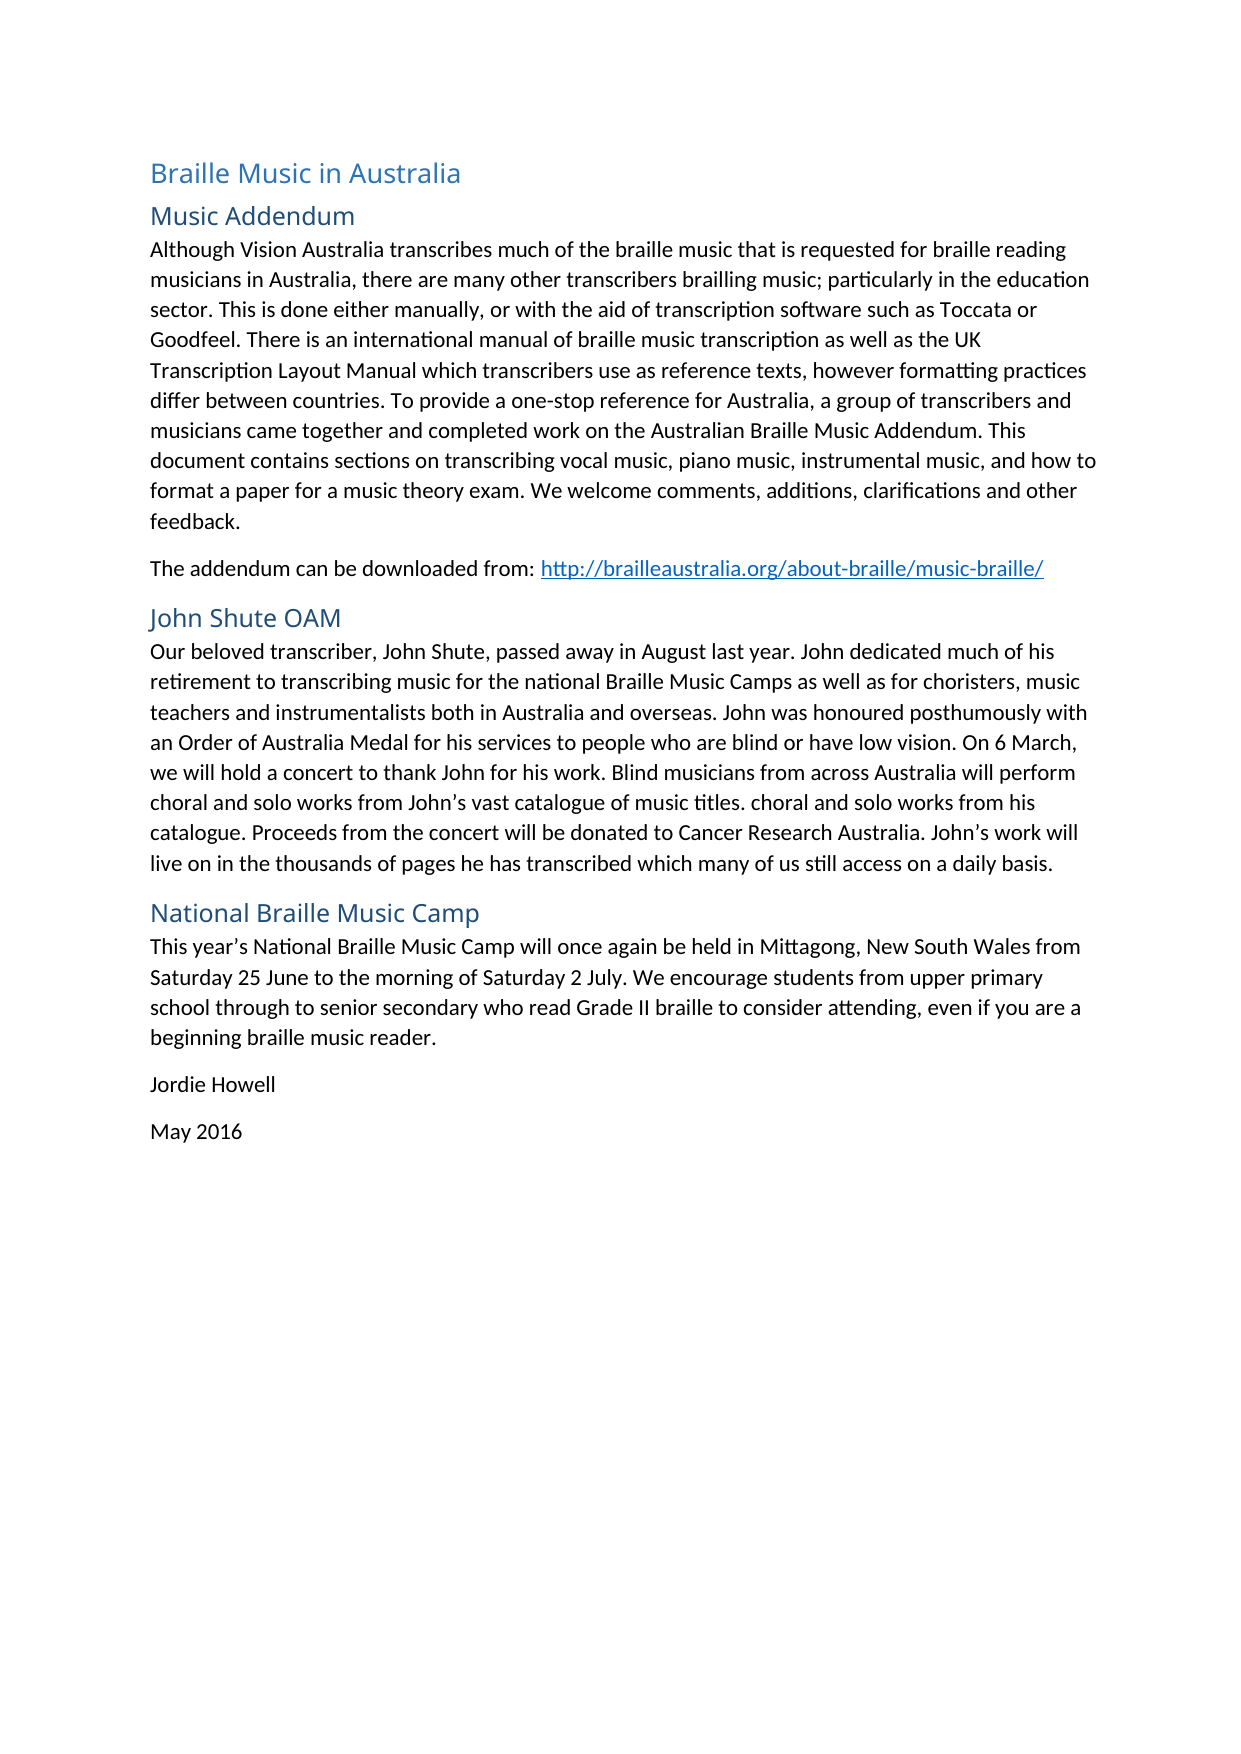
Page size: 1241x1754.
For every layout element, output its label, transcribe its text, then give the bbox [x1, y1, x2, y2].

text Jordie Howell [150, 1070, 1107, 1098]
subtitle Braille Music in Australia [150, 154, 1107, 191]
text The addendum can be downloaded from: http://brailleaustralia.org/about-braille/music-braille/ [150, 554, 1107, 582]
subtitle National Braille Music Camp [150, 896, 1107, 930]
text Although Vision Australia transcribes much of the braille music that is requested for braille reading musicians in Australia, there are many other transcribers brailling music; particularly in the education sector. This is done either manually, or with the aid of transcription software such as Toccata or Goodfeel. There is an international manual of braille music transcription as well as the UK Transcription Layout Manual which transcribers use as reference texts, however formatting practices differ between countries. To provide a one-stop reference for Australia, a group of transcribers and musicians came together and completed work on the Australian Braille Music Addendum. This document contains sections on transcribing vocal music, piano music, instrumental music, and how to format a paper for a music theory exam. We welcome comments, additions, clarifications and other feedback. [150, 235, 1107, 535]
subtitle Music Addendum [150, 198, 1107, 232]
text This year’s National Braille Music Camp will once again be held in Mittagong, New South Wales from Saturday 25 June to the morning of Saturday 2 July. We encourage students from upper primary school through to senior secondary who read Grade II braille to consider attending, even if you are a beginning braille music reader. [150, 932, 1107, 1051]
text Our beloved transcriber, John Shute, passed away in August last year. John dedicated much of his retirement to transcribing music for the national Braille Music Camps as well as for choristers, music teachers and instrumentalists both in Australia and overseas. John was honoured posthumously with an Order of Australia Medal for his services to people who are blind or have low vision. On 6 March, we will hold a concert to thank John for his work. Blind musicians from across Australia will perform choral and solo works from John’s vast catalogue of music titles. choral and solo works from his catalogue. Proceeds from the concert will be donated to Cancer Research Australia. John’s work will live on in the thousands of pages he has transcribed which many of us still access on a daily basis. [150, 637, 1107, 877]
subtitle John Shute OAM [150, 601, 1107, 634]
text May 2016 [150, 1117, 1107, 1145]
